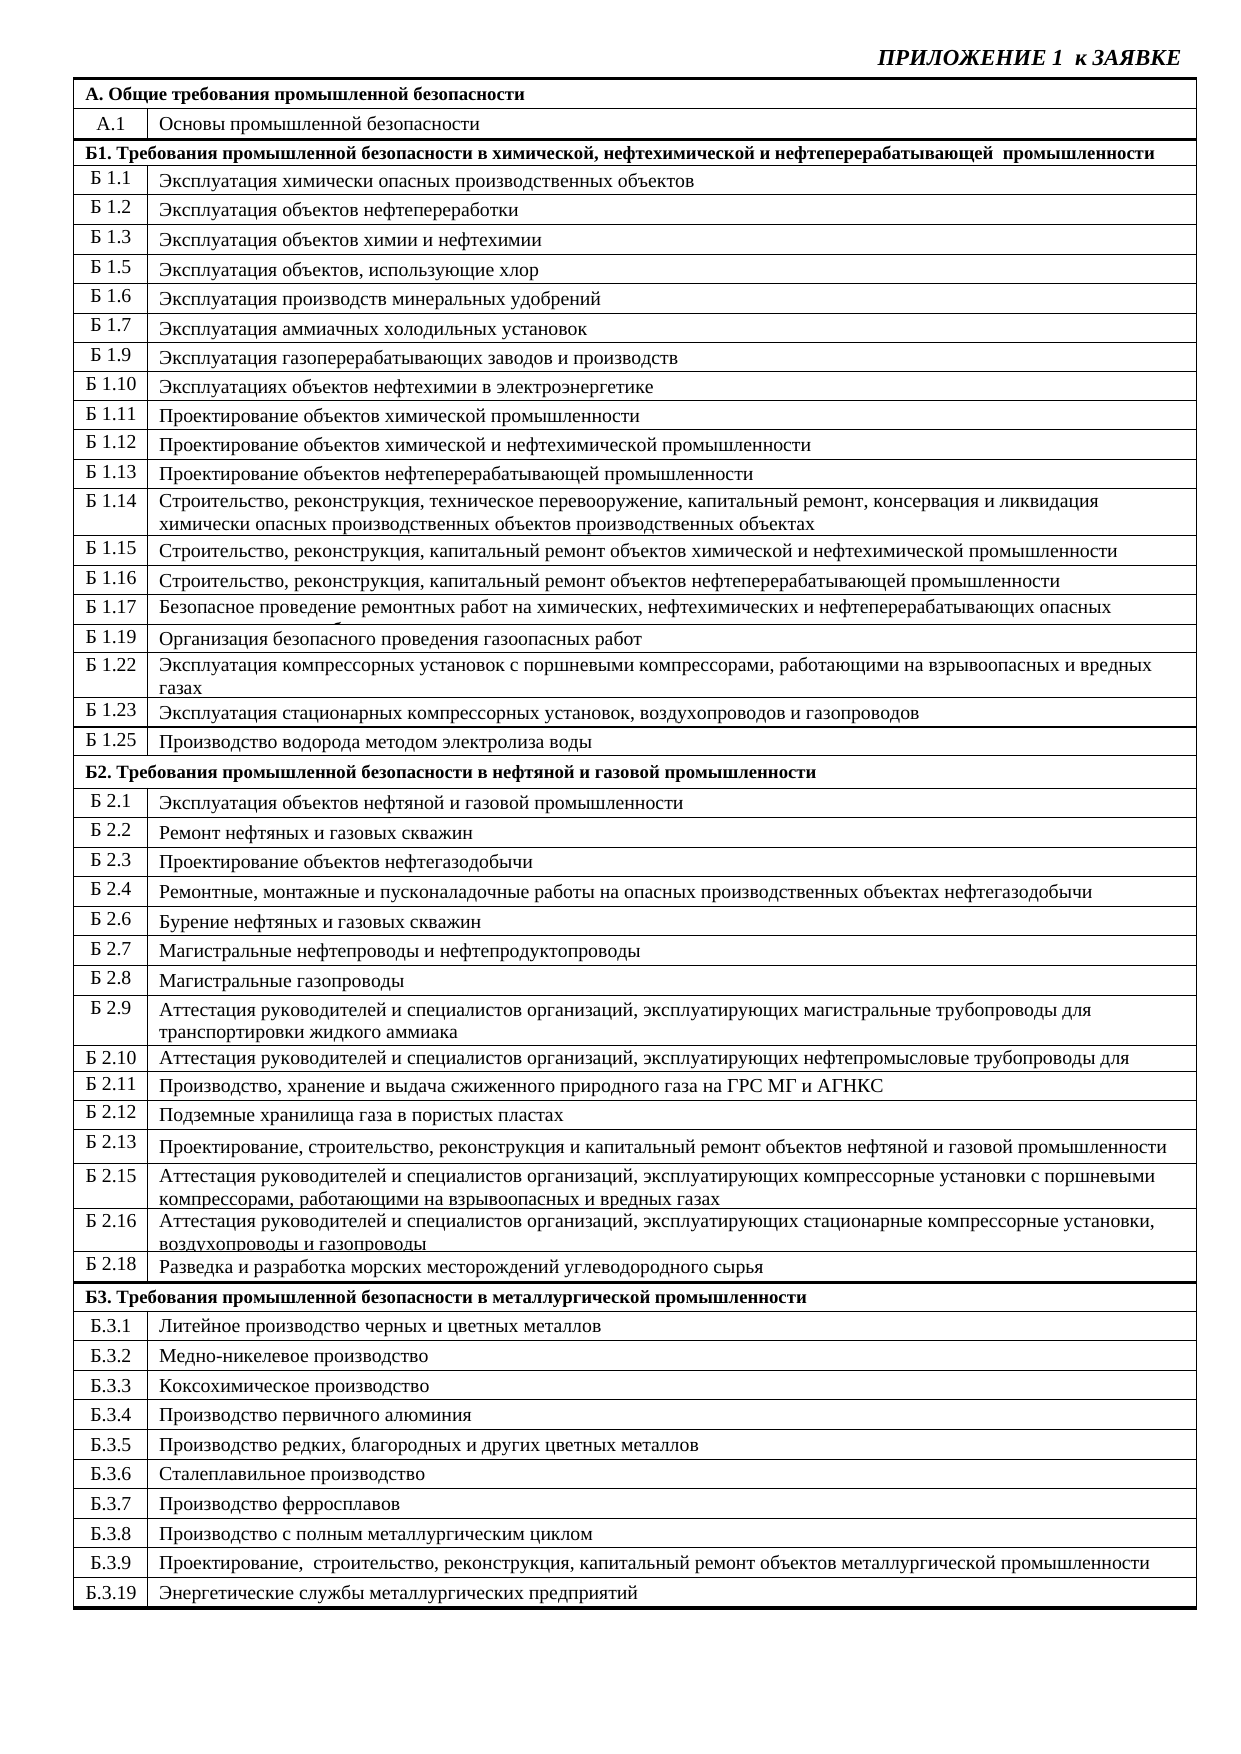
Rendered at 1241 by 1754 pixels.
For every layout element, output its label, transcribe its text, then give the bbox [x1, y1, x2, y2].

table_cell Производство с полным металлургическим циклом [148, 1519, 1196, 1547]
table_cell Магистральные газопроводы [148, 966, 1196, 994]
table_cell Сталеплавильное производство [148, 1460, 1196, 1488]
table_cell Эксплуатация объектов нефтепереработки [148, 195, 1196, 224]
table_cell Б3. Требования промышленной безопасности в металлургической промышленности [74, 1284, 1196, 1311]
table_cell Б 1.1 [74, 166, 147, 194]
table_cell Б 1.19 [74, 625, 147, 652]
table_cell Проектирование объектов нефтеперерабатывающей промышленности [148, 460, 1196, 488]
table_cell Б 2.15 [74, 1164, 147, 1208]
table_cell Б.3.2 [74, 1341, 147, 1370]
table_cell Ремонт нефтяных и газовых скважин [148, 818, 1196, 847]
table_cell Ремонтные, монтажные и пусконаладочные работы на опасных производственных объектах нефтегазодобычи [148, 877, 1196, 906]
table_cell Проектирование объектов химической и нефтехимической промышленности [148, 430, 1196, 459]
table_header А. Общие требования промышленной безопасности [74, 80, 1196, 108]
table_cell А.1 [74, 109, 147, 137]
table_cell Эксплуатация аммиачных холодильных установок [148, 314, 1196, 342]
table_cell Эксплуатация производств минеральных удобрений [148, 284, 1196, 312]
table_cell Б 1.10 [74, 372, 147, 400]
table_cell Б 1.12 [74, 430, 147, 459]
table_cell Б 1.11 [74, 401, 147, 429]
table_cell Литейное производство черных и цветных металлов [148, 1312, 1196, 1340]
table_cell Бурение нефтяных и газовых скважин [148, 907, 1196, 935]
table_cell Аттестация руководителей и специалистов организаций, эксплуатирующих нефтепромысловые трубопроводы для транспорта нефти и газа [148, 1046, 1196, 1071]
table_cell Эксплуатация компрессорных установок с поршневыми компрессорами, работающими на взрывоопасных и вредных газах [148, 653, 1196, 697]
table_cell Производство водорода методом электролиза воды [148, 728, 1196, 755]
table_cell Производство первичного алюминия [148, 1400, 1196, 1429]
table_cell Проектирование объектов химической промышленности [148, 401, 1196, 429]
table_cell Производство, хранение и выдача сжиженного природного газа на ГРС МГ и АГНКС [148, 1072, 1196, 1099]
table_cell Эксплуатациях объектов нефтехимии в электроэнергетике [148, 372, 1196, 400]
table_cell Строительство, реконструкция, капитальный ремонт объектов химической и нефтехимической промышленности [148, 536, 1196, 565]
table_cell Б 2.16 [74, 1209, 147, 1251]
table_cell Б 2.6 [74, 907, 147, 935]
table_cell Эксплуатация химически опасных производственных объектов [148, 166, 1196, 194]
table_cell Б.3.1 [74, 1312, 147, 1340]
table_cell Б.3.6 [74, 1460, 147, 1488]
table_cell Б 2.18 [74, 1252, 147, 1281]
table_cell Проектирование, строительство, реконструкция, капитальный ремонт объектов металлургической промышленности [148, 1548, 1196, 1577]
table_cell Эксплуатация объектов химии и нефтехимии [148, 225, 1196, 254]
table_cell Б2. Требования промышленной безопасности в нефтяной и газовой промышленности [74, 756, 1196, 787]
table_cell Б.3.9 [74, 1548, 147, 1577]
text ПРИЛОЖЕНИЕ 1 к ЗАЯВКЕ [89, 44, 1181, 71]
table_cell Б 1.17 [74, 595, 147, 624]
table_cell Аттестация руководителей и специалистов организаций, эксплуатирующих стационарные компрессорные установки, воздухопроводы и газопроводы [148, 1209, 1196, 1251]
table_cell Б 2.11 [74, 1072, 147, 1099]
table_cell Магистральные нефтепроводы и нефтепродуктопроводы [148, 936, 1196, 965]
table_cell Б 2.2 [74, 818, 147, 847]
table_cell Б.3.7 [74, 1489, 147, 1518]
table_cell Б.3.4 [74, 1400, 147, 1429]
table_cell Эксплуатация объектов нефтяной и газовой промышленности [148, 789, 1196, 817]
table_cell Строительство, реконструкция, техническое перевооружение, капитальный ремонт, консервация и ликвидация химически опасных производственных объектов производственных объектах [148, 489, 1196, 535]
table_cell Основы промышленной безопасности [148, 109, 1196, 137]
table_cell Б 1.3 [74, 225, 147, 254]
table_cell Производство ферросплавов [148, 1489, 1196, 1518]
table_cell Б 1.25 [74, 728, 147, 755]
table_cell Б 2.3 [74, 848, 147, 876]
table_cell Б 1.16 [74, 566, 147, 594]
table_cell Аттестация руководителей и специалистов организаций, эксплуатирующих магистральные трубопроводы для транспортировки жидкого аммиака [148, 996, 1196, 1045]
table_cell Разведка и разработка морских месторождений углеводородного сырья [148, 1252, 1196, 1281]
table_cell Б.3.19 [74, 1578, 147, 1606]
table_cell Медно-никелевое производство [148, 1341, 1196, 1370]
table_cell Эксплуатация газоперерабатывающих заводов и производств [148, 343, 1196, 371]
table_cell Б 1.7 [74, 314, 147, 342]
table_cell Безопасное проведение ремонтных работ на химических, нефтехимических и нефтеперерабатывающих опасных производственных объектах [148, 595, 1196, 624]
table_cell Эксплуатация объектов, использующие хлор [148, 255, 1196, 283]
table_cell Б 1.6 [74, 284, 147, 312]
table_cell Коксохимическое производство [148, 1371, 1196, 1399]
table_cell Энергетические службы металлургических предприятий [148, 1578, 1196, 1606]
table_cell Б 1.9 [74, 343, 147, 371]
table_cell Строительство, реконструкция, капитальный ремонт объектов нефтеперерабатывающей промышленности [148, 566, 1196, 594]
table_cell Б 2.12 [74, 1101, 147, 1129]
table_cell Б.3.3 [74, 1371, 147, 1399]
table_cell Б 1.15 [74, 536, 147, 565]
table_cell Б 2.10 [74, 1046, 147, 1071]
table_cell Б.3.5 [74, 1430, 147, 1458]
table_cell Б 2.13 [74, 1130, 147, 1163]
table_cell Эксплуатация стационарных компрессорных установок, воздухопроводов и газопроводов [148, 698, 1196, 726]
table_cell Проектирование объектов нефтегазодобычи [148, 848, 1196, 876]
table_cell Б 1.14 [74, 489, 147, 535]
table_cell Организация безопасного проведения газоопасных работ [148, 625, 1196, 652]
table_cell Б 1.2 [74, 195, 147, 224]
table_cell Аттестация руководителей и специалистов организаций, эксплуатирующих компрессорные установки с поршневыми компрессорами, работающими на взрывоопасных и вредных газах [148, 1164, 1196, 1208]
table_cell Б 2.1 [74, 789, 147, 817]
table_cell Производство редких, благородных и других цветных металлов [148, 1430, 1196, 1458]
table_cell Б1. Требования промышленной безопасности в химической, нефтехимической и нефтеперерабатывающей промышленности [74, 141, 1196, 165]
table_cell Б 1.5 [74, 255, 147, 283]
table_cell Б 2.8 [74, 966, 147, 994]
table_cell Подземные хранилища газа в пористых пластах [148, 1101, 1196, 1129]
table_cell Проектирование, строительство, реконструкция и капитальный ремонт объектов нефтяной и газовой промышленности [148, 1130, 1196, 1163]
table_cell Б 2.9 [74, 996, 147, 1045]
table_cell Б.3.8 [74, 1519, 147, 1547]
table_cell Б 2.7 [74, 936, 147, 965]
table_cell Б 1.23 [74, 698, 147, 726]
table_cell Б 1.13 [74, 460, 147, 488]
table_cell Б 2.4 [74, 877, 147, 906]
table_cell Б 1.22 [74, 653, 147, 697]
